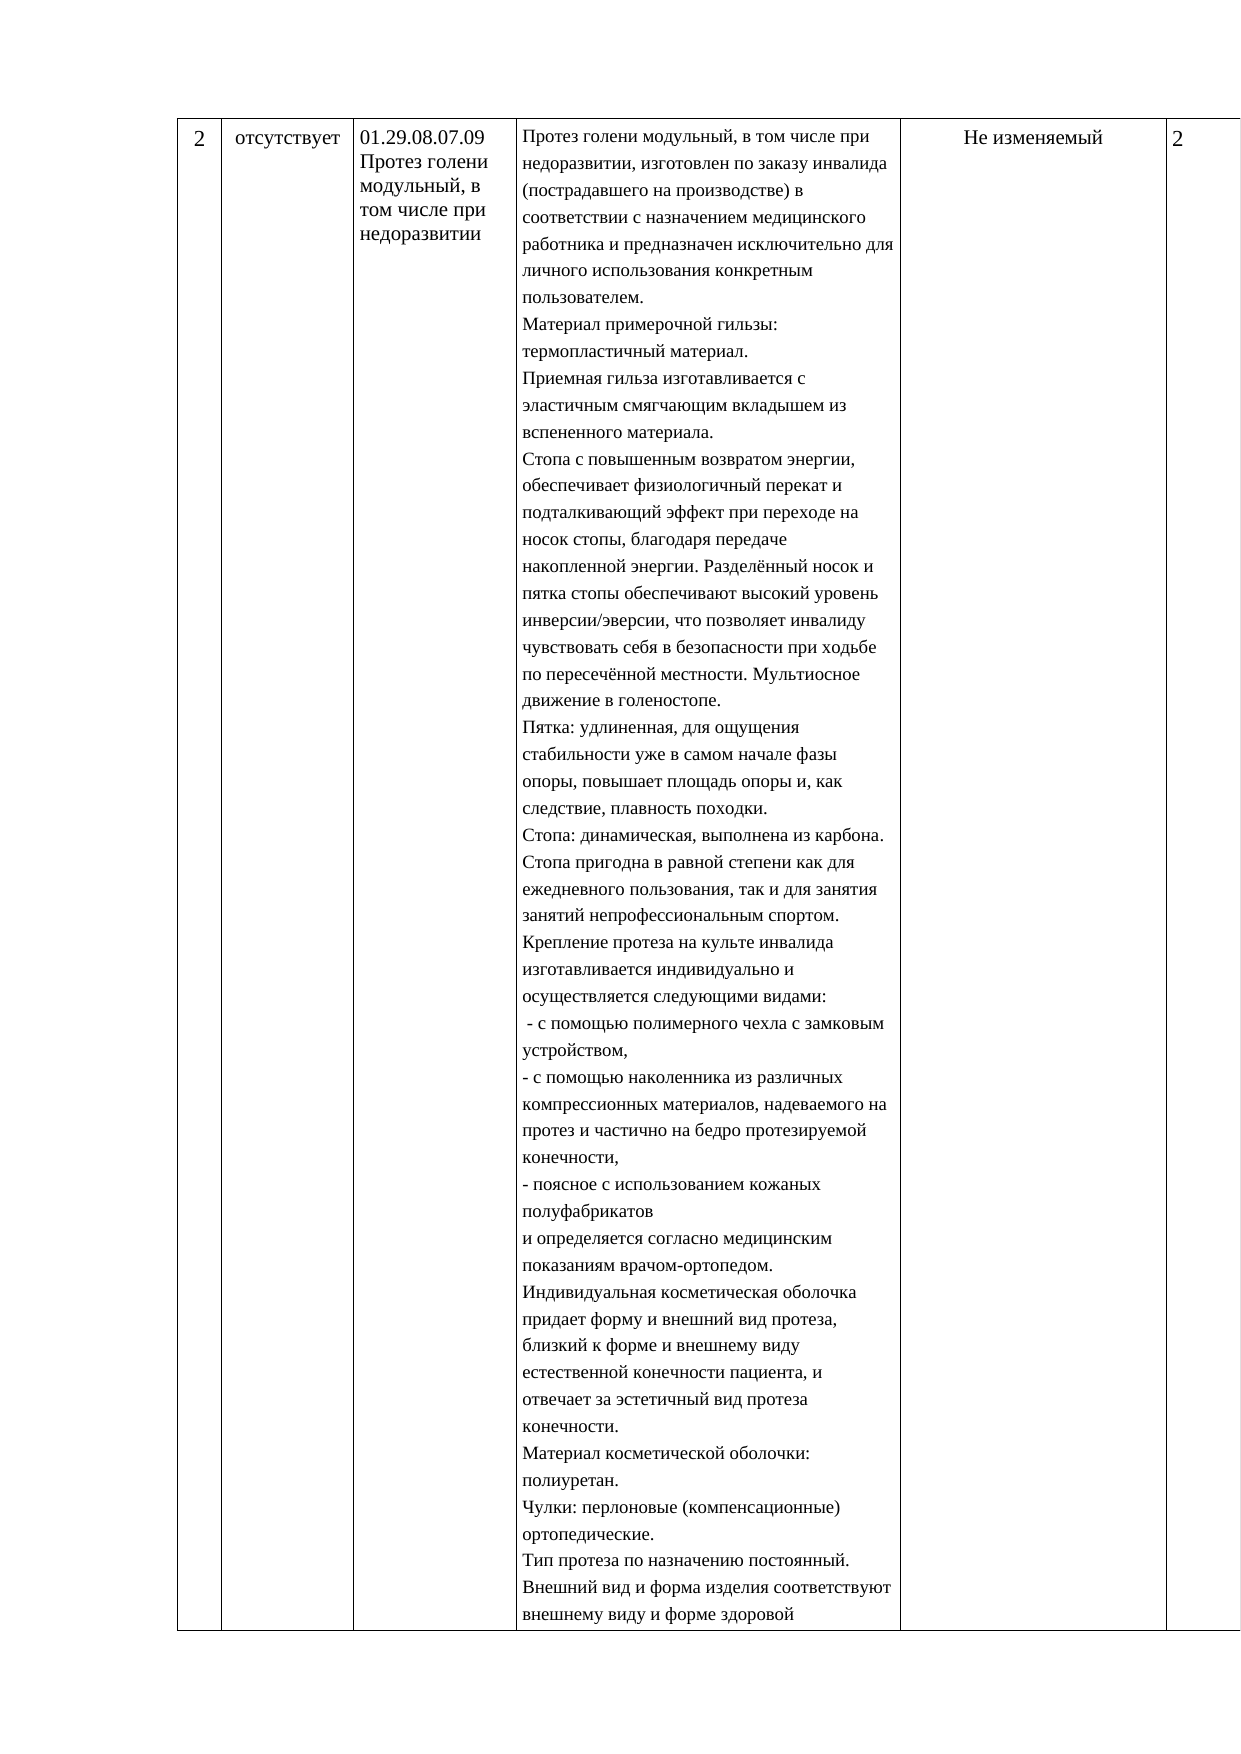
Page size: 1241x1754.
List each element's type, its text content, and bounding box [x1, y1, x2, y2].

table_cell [354, 119, 516, 1630]
table_cell отсутствует [222, 119, 353, 1630]
table_cell Не изменяемый [901, 119, 1166, 1630]
table_cell 2 [1167, 119, 1240, 1630]
table_cell 2 [178, 119, 221, 1630]
